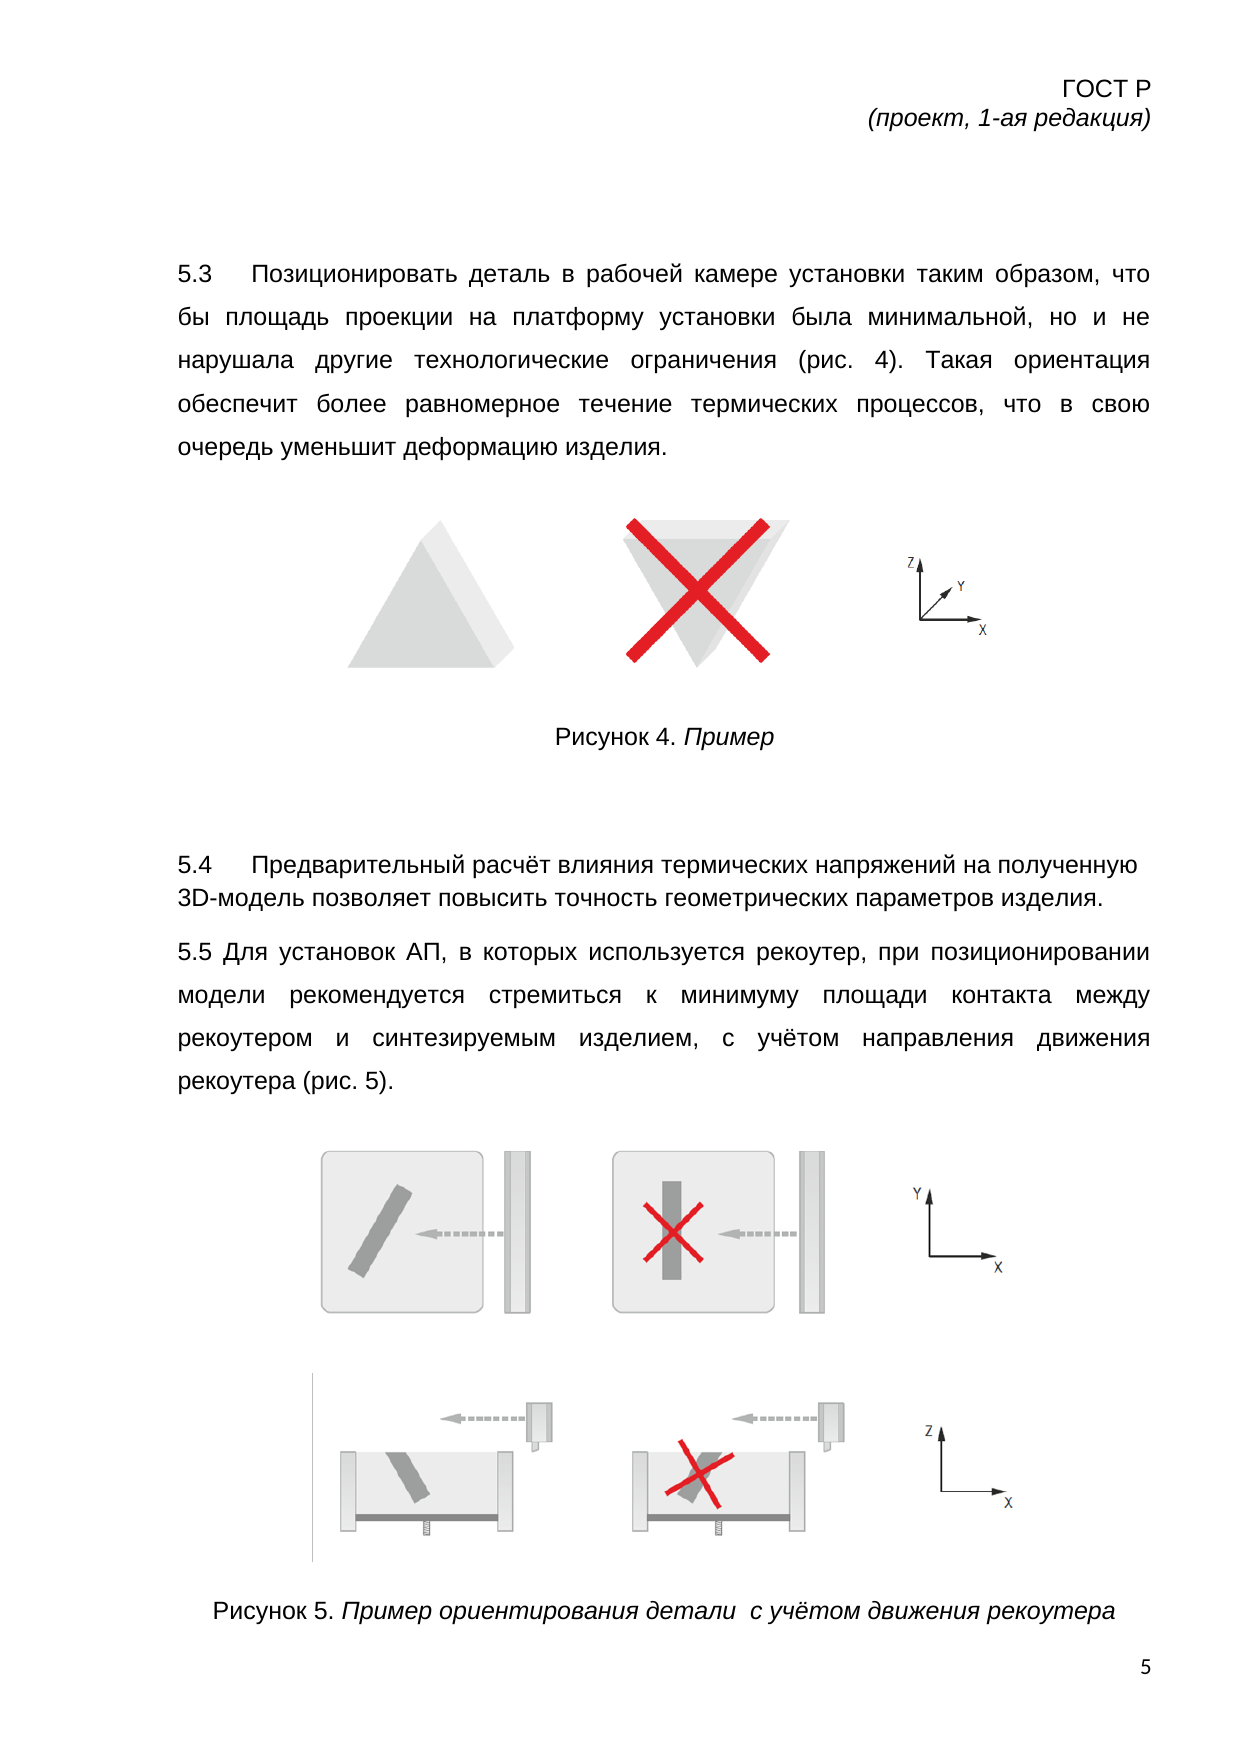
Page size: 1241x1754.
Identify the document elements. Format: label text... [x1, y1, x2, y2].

text 5.4 Предварительный расчёт влияния термических напряжений на полученную 3D-модель позволяет повысить точность геометрических параметров изделия. [177, 850, 1152, 912]
text 5.5 Для установок АП, в которых используется рекоутер, при позиционировании модели рекомендуется стремиться к минимуму площади контакта между рекоутером и синтезируемым изделием, с учётом направления движения рекоутера (рис. 5). [177, 937, 1152, 1095]
text 5.3 Позиционировать деталь в рабочей камере установки таким образом, что бы площадь проекции на платформу установки была минимальной, но и не нарушала другие технологические ограничения (рис. 4). Такая ориентация обеспечит более равномерное течение термических процессов, что в свою очередь уменьшит деформацию изделия. [177, 259, 1152, 461]
text Рисунок 5. Пример ориентирования детали с учётом движения рекоутера [177, 1596, 1152, 1625]
picture [291, 1130, 1038, 1562]
text Рисунок 4. Пример [177, 722, 1152, 751]
picture [314, 495, 1015, 688]
